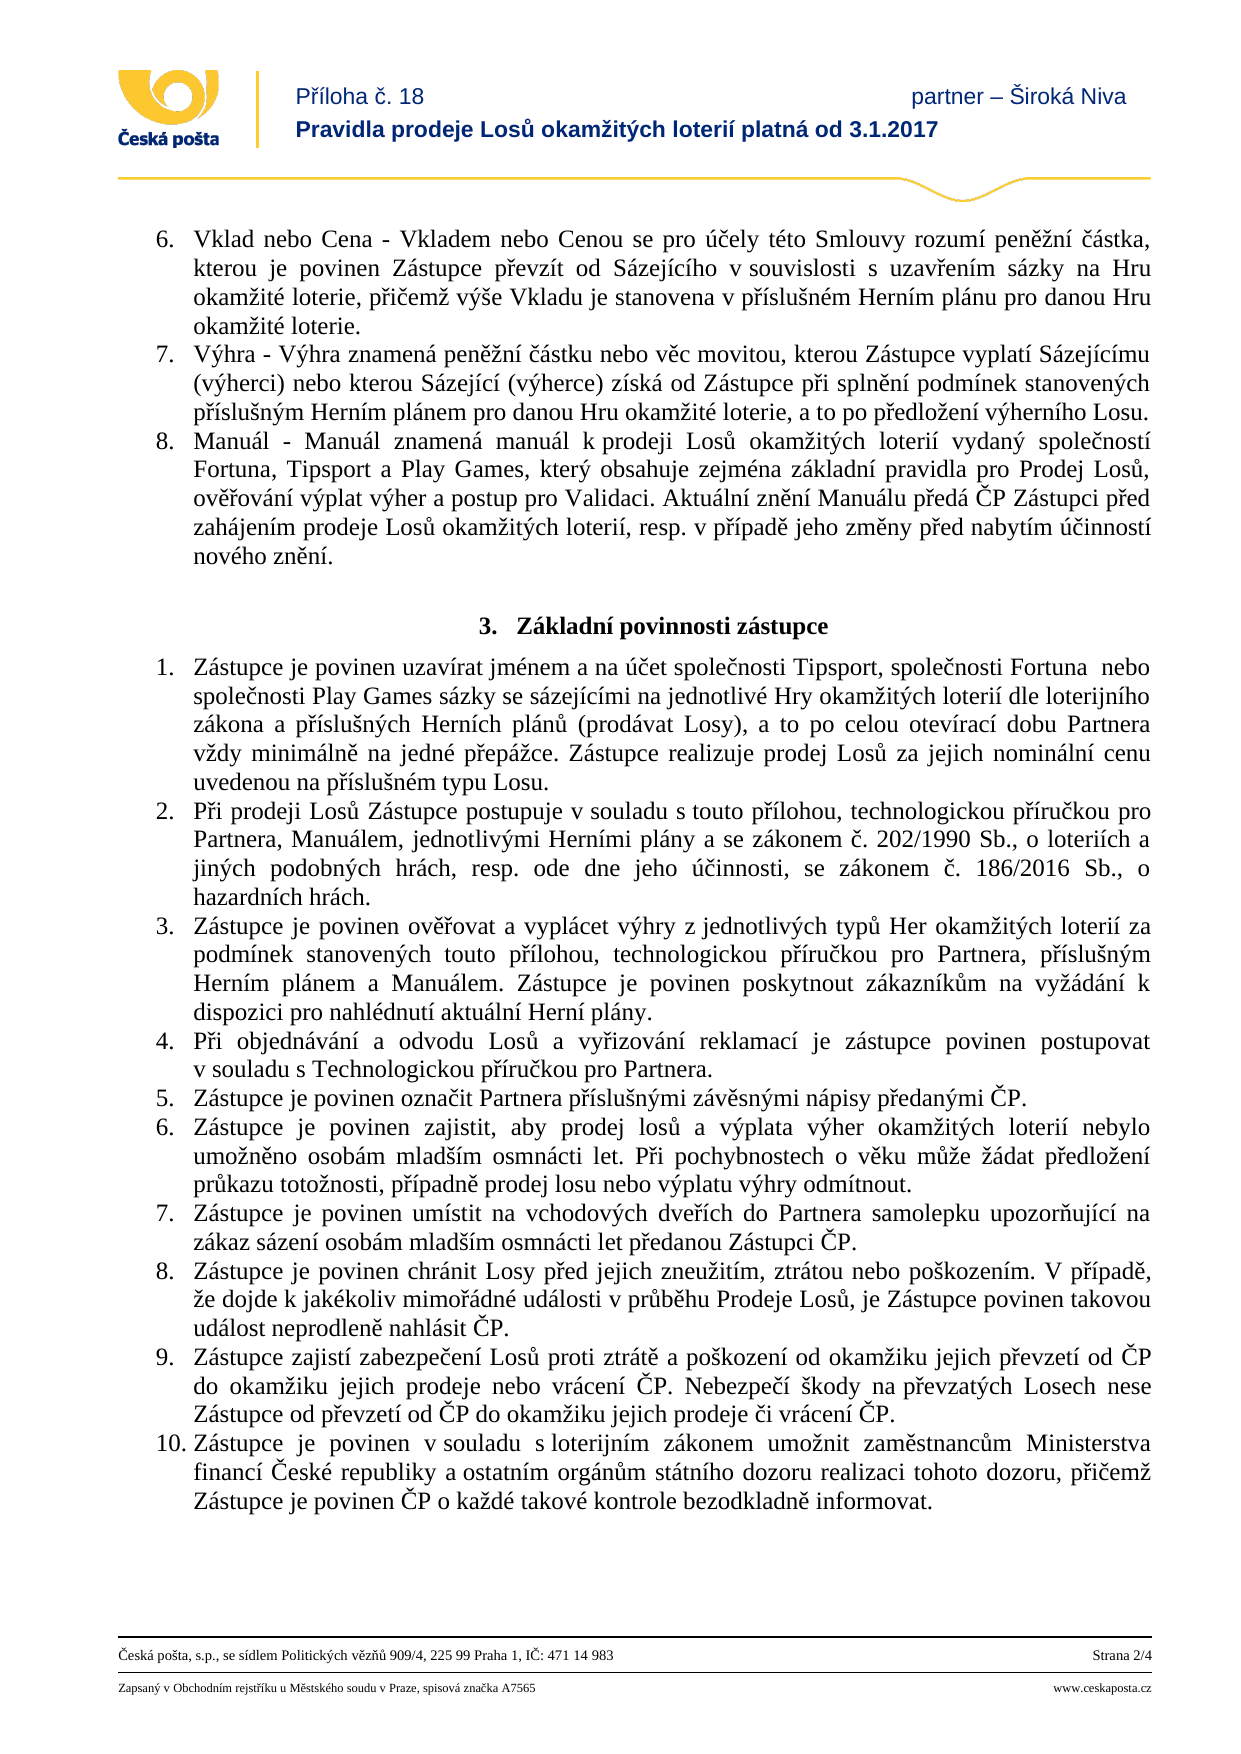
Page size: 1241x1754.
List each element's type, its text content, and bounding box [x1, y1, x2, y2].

picture [118, 177, 1151, 202]
list Zástupce je povinen zajistit, aby prodej losů a výplata výher okamžitých loterií nebylo umožněno osobám mladším osmnácti let. Při pochybnostech o věku může žádat předložení průkazu totožnosti, případně prodej losu nebo výplatu výhry odmítnout. [156, 1112, 1152, 1198]
list Zástupce je povinen označit Partnera příslušnými závěsnými nápisy předanými ČP. [156, 1083, 1152, 1112]
list Zástupce zajistí zabezpečení Losů proti ztrátě a poškození od okamžiku jejich převzetí od ČP do okamžiku jejich prodeje nebo vrácení ČP. Nebezpečí škody na převzatých Losech nese Zástupce od převzetí od ČP do okamžiku jejich prodeje či vrácení ČP. [156, 1342, 1152, 1428]
list Při objednávání a odvodu Losů a vyřizování reklamací je zástupce povinen postupovat v souladu s Technologickou příručkou pro Partnera. [156, 1026, 1152, 1083]
picture [118, 70, 219, 148]
list Při prodeji Losů Zástupce postupuje v souladu s touto přílohou, technologickou příručkou pro Partnera, Manuálem, jednotlivými Herními plány a se zákonem č. 202/1990 Sb., o loteriích a jiných podobných hrách, resp. ode dne jeho účinnosti, se zákonem č. 186/2016 Sb., o hazardních hrách. [156, 796, 1152, 911]
list Zástupce je povinen umístit na vchodových dveřích do Partnera samolepku upozorňující na zákaz sázení osobám mladším osmnácti let předanou Zástupci ČP. [156, 1198, 1152, 1256]
list Výhra - Výhra znamená peněžní částku nebo věc movitou, kterou Zástupce vyplatí Sázejícímu (výherci) nebo kterou Sázející (výherce) získá od Zástupce při splnění podmínek stanovených příslušným Herním plánem pro danou Hru okamžité loterie, a to po předložení výherního Losu. [156, 339, 1152, 426]
list Manuál - Manuál znamená manuál k prodeji Losů okamžitých loterií vydaný společností Fortuna, Tipsport a Play Games, který obsahuje zejména základní pravidla pro Prodej Losů, ověřování výplat výher a postup pro Validaci. Aktuální znění Manuálu předá ČP Zástupci před zahájením prodeje Losů okamžitých loterií, resp. v případě jeho změny před nabytím účinností nového znění. [156, 426, 1152, 569]
list Zástupce je povinen chránit Losy před jejich zneužitím, ztrátou nebo poškozením. V případě, že dojde k jakékoliv mimořádné události v průběhu Prodeje Losů, je Zástupce povinen takovou událost neprodleně nahlásit ČP. [156, 1256, 1152, 1342]
list Základní povinnosti zástupce [156, 611, 1152, 639]
list Zástupce je povinen v souladu s loterijním zákonem umožnit zaměstnancům Ministerstva financí České republiky a ostatním orgánům státního dozoru realizaci tohoto dozoru, přičemž Zástupce je povinen ČP o každé takové kontrole bezodkladně informovat. [156, 1428, 1152, 1514]
list Zástupce je povinen ověřovat a vyplácet výhry z jednotlivých typů Her okamžitých loterií za podmínek stanovených touto přílohou, technologickou příručkou pro Partnera, příslušným Herním plánem a Manuálem. Zástupce je povinen poskytnout zákazníkům na vyžádání k dispozici pro nahlédnutí aktuální Herní plány. [156, 911, 1152, 1026]
list Vklad nebo Cena - Vkladem nebo Cenou se pro účely této Smlouvy rozumí peněžní částka, kterou je povinen Zástupce převzít od Sázejícího v souvislosti s uzavřením sázky na Hru okamžité loterie, přičemž výše Vkladu je stanovena v příslušném Herním plánu pro danou Hru okamžité loterie. [156, 224, 1152, 339]
list Zástupce je povinen uzavírat jménem a na účet společnosti Tipsport, společnosti Fortuna nebo společnosti Play Games sázky se sázejícími na jednotlivé Hry okamžitých loterií dle loterijního zákona a příslušných Herních plánů (prodávat Losy), a to po celou otevírací dobu Partnera vždy minimálně na jedné přepážce. Zástupce realizuje prodej Losů za jejich nominální cenu uvedenou na příslušném typu Losu. [156, 652, 1152, 796]
